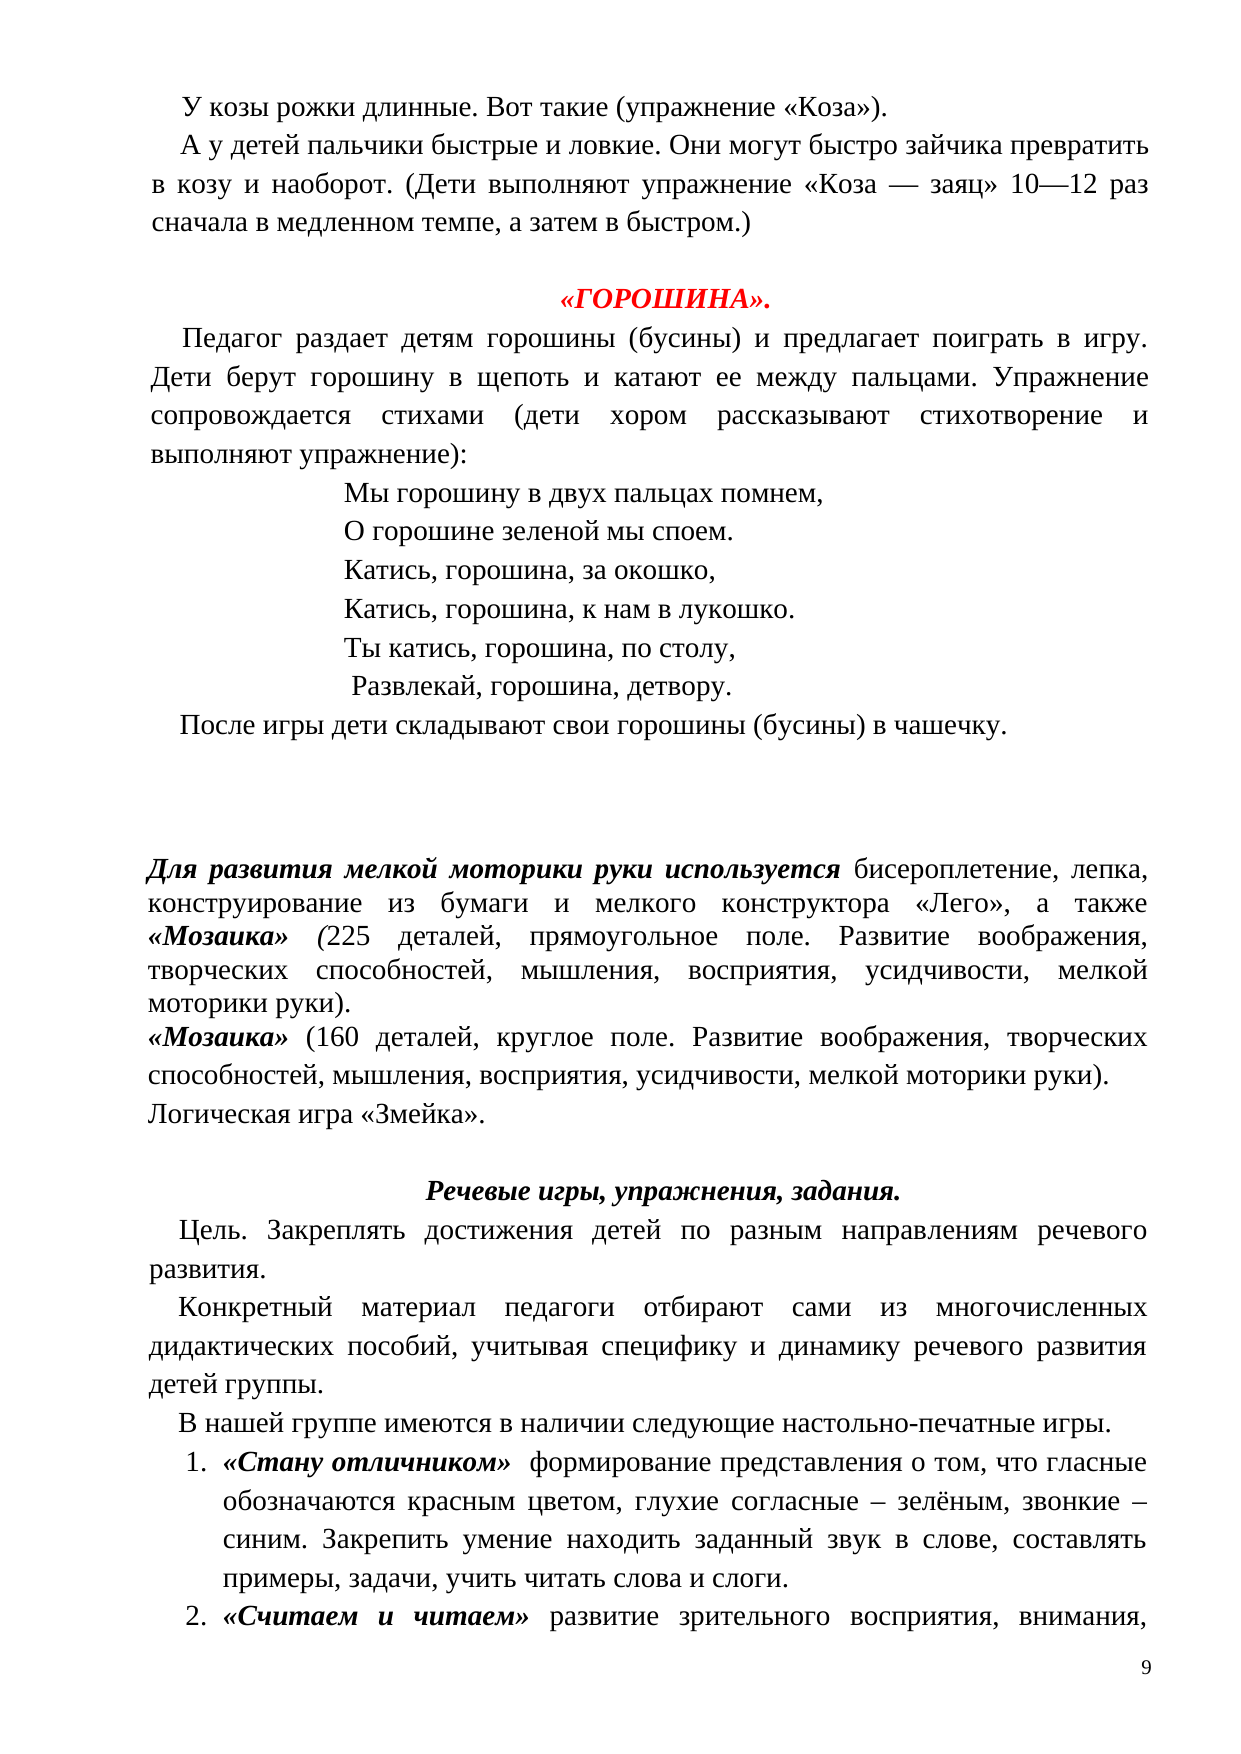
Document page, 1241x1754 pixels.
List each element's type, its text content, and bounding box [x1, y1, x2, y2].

text В нашей группе имеются в наличии следующие настольно-печатные игры. [148, 1405, 1148, 1439]
text «ГОРОШИНА». [150, 282, 1149, 315]
text Катись, горошина, за окошко, [344, 552, 1109, 586]
text «Мозаика» (160 деталей, круглое поле. Развитие воображения, творческих способностей, мышления, восприятия, усидчивости, мелкой моторики руки). [148, 1019, 1148, 1091]
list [185, 1598, 1148, 1632]
text Катись, горошина, к нам в лукошко. [344, 591, 1109, 624]
text Развлекай, горошина, детвору. [344, 668, 1109, 702]
text Речевые игры, упражнения, задания. [149, 1173, 1148, 1207]
text Педагог раздает детям горошины (бусины) и предлагает поиграть в игру. Дети берут горошину в щепоть и катают ее между пальцами. Упражнение сопровождается стихами (дети хором рассказывают стихотворение и выполняют упражнение): [150, 320, 1149, 469]
text У козы рожки длинные. Вот такие (упражнение «Коза»). [181, 89, 1152, 122]
text Цель. Закреплять достижения детей по разным направлениям речевого развития. [149, 1212, 1147, 1284]
text Конкретный материал педагоги отбирают сами из многочисленных дидактических пособий, учитывая специфику и динамику речевого развития детей группы. [148, 1289, 1148, 1400]
list «Стану отличником» формирование представления о том, что гласные обозначаются красным цветом, глухие согласные – зелёным, звонкие – синим. Закрепить умение находить заданный звук в слове, составлять примеры, задачи, учить читать слова и слоги. [185, 1444, 1148, 1593]
text А у детей пальчики быстрые и ловкие. Они могут быстро зайчика превратить в козу и наоборот. (Дети выполняют упражнение «Коза — заяц» 10—12 раз сначала в медленном темпе, а затем в быстром.) [151, 127, 1149, 238]
text Логическая игра «Змейка». [148, 1096, 1148, 1129]
text После игры дети складывают свои горошины (бусины) в чашечку. [149, 707, 1148, 741]
text О горошине зеленой мы споем. [344, 513, 1109, 547]
text Для развития мелкой моторики руки используется бисероплетение, лепка, конструирование из бумаги и мелкого конструктора «Лего», а также «Мозаика» (225 деталей, прямоугольное поле. Развитие воображения, творческих способностей, мышления, восприятия, усидчивости, мелкой моторики руки). [148, 851, 1148, 1019]
text Мы горошину в двух пальцах помнем, [344, 475, 1109, 508]
text Ты катись, горошина, по столу, [344, 630, 1109, 663]
